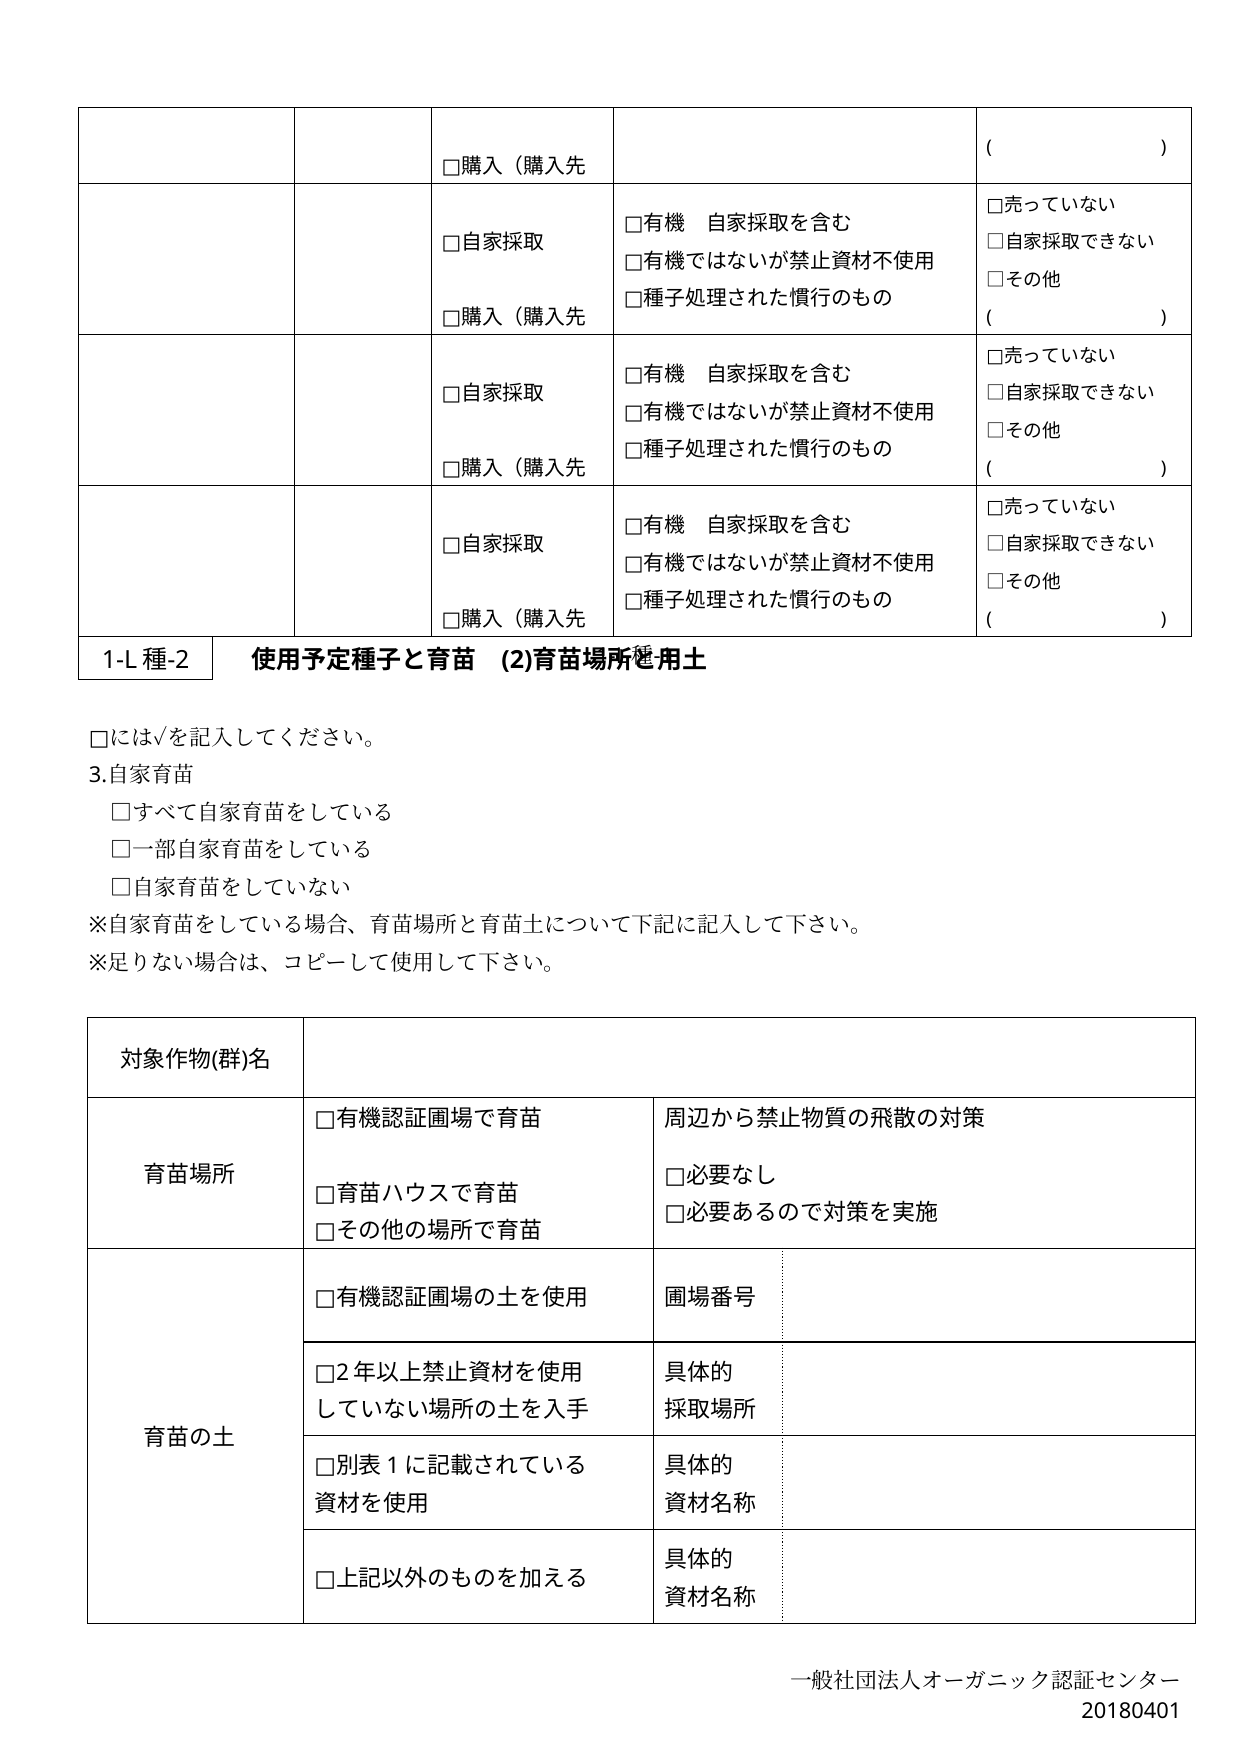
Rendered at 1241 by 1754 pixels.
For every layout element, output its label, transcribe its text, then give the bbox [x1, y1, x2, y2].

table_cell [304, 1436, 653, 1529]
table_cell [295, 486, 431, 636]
text □すべて自家育苗をしている [89, 792, 1181, 829]
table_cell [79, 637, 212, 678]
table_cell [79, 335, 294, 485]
text □には✓を記入してください。 [89, 717, 1181, 754]
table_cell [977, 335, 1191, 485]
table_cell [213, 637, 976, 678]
text □自家育苗をしていない [89, 867, 1181, 904]
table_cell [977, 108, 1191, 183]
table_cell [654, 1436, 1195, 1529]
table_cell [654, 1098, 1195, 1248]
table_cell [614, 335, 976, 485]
text ※足りない場合は、コピーして使用して下さい。 [89, 942, 1181, 979]
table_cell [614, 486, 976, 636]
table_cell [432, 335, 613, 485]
text 3.自家育苗 [89, 754, 1181, 792]
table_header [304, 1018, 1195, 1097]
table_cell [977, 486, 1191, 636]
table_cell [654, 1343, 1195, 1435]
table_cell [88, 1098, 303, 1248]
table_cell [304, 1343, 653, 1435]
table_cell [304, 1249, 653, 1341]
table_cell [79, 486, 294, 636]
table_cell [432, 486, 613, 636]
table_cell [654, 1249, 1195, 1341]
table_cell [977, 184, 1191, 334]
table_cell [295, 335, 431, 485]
text ※自家育苗をしている場合、育苗場所と育苗土について下記に記入して下さい。 [89, 904, 1181, 942]
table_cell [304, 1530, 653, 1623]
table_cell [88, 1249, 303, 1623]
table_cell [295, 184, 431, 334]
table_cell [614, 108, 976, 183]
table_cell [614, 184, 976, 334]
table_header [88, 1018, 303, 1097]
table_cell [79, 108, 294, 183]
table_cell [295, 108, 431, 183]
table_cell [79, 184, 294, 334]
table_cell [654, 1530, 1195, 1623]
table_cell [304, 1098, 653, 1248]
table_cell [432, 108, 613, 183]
text □一部自家育苗をしている [89, 829, 1181, 867]
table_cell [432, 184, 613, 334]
